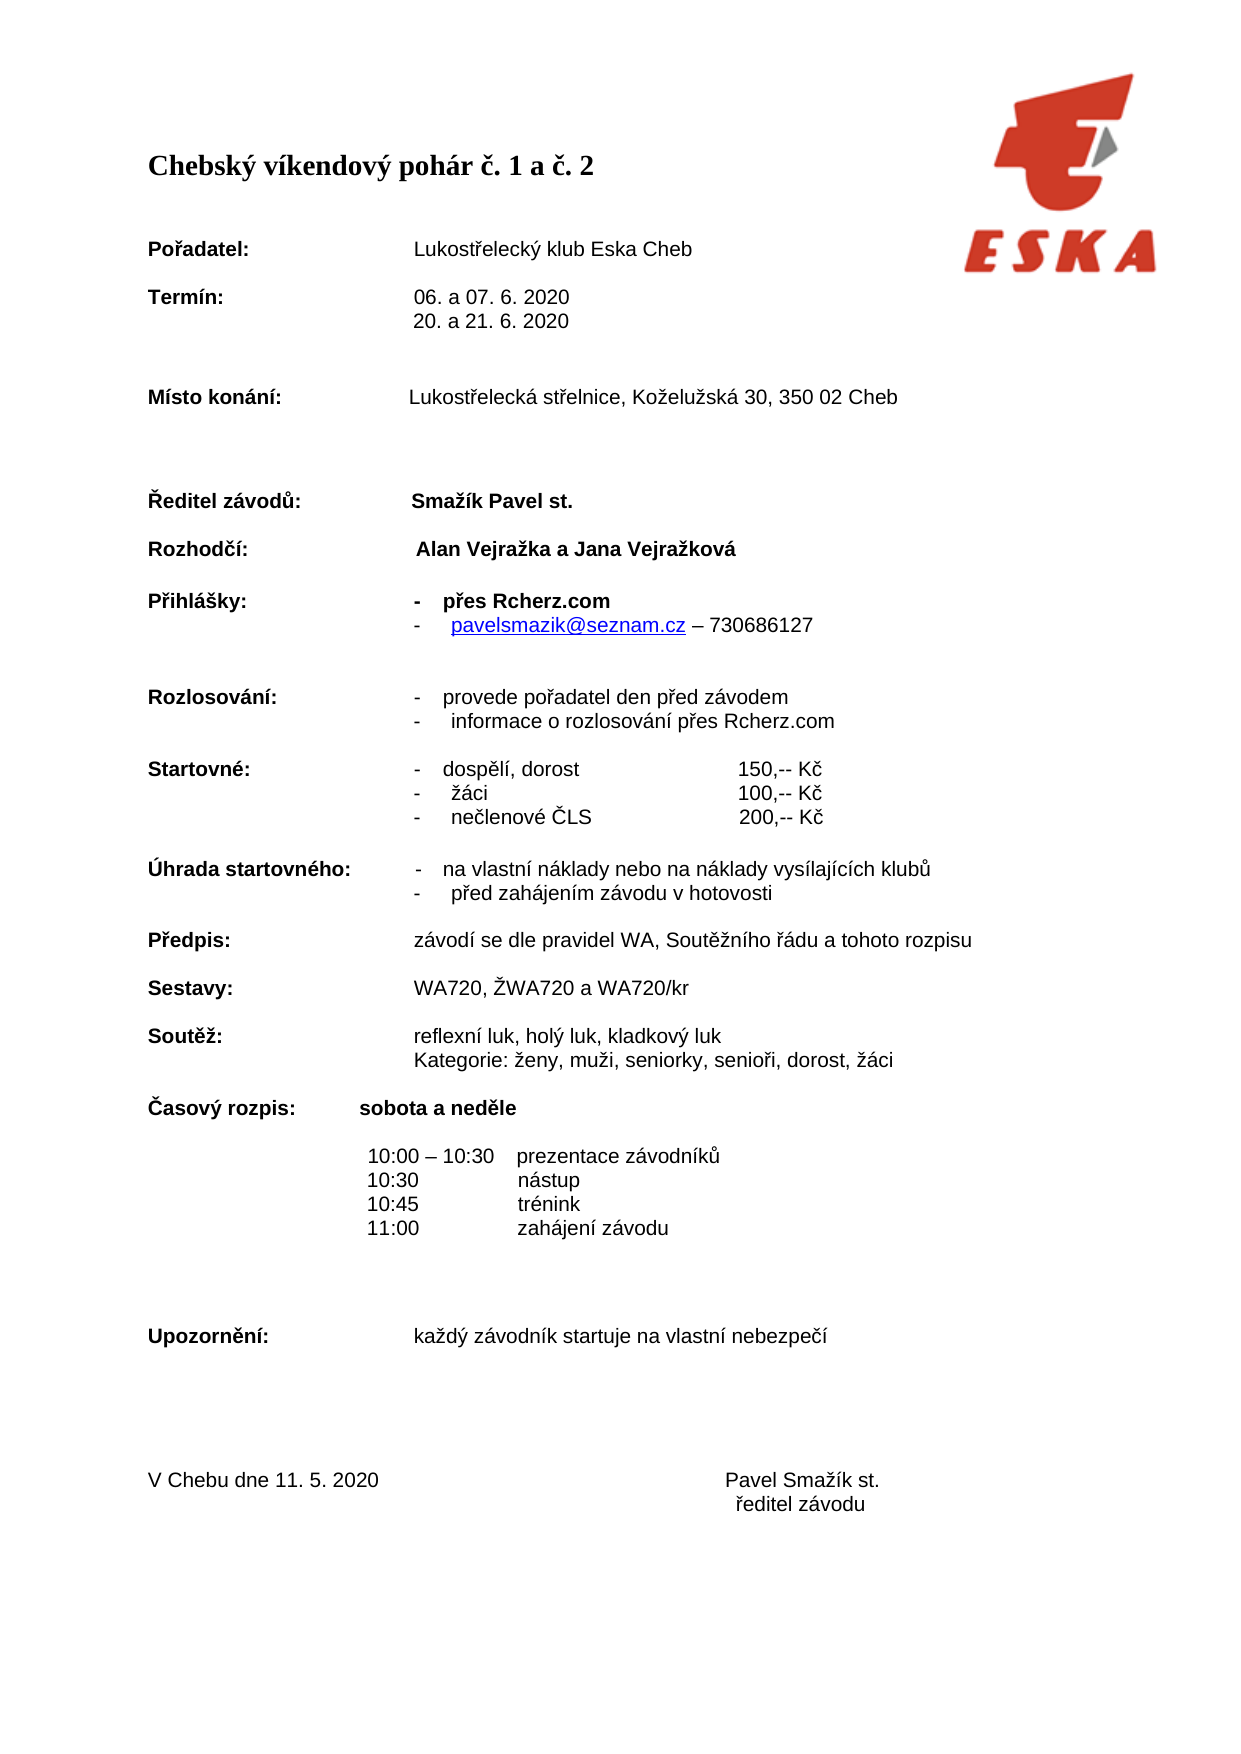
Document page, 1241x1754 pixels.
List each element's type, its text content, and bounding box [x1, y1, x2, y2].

text Sestavy: WA720, ŽWA720 a WA720/kr [148, 976, 1093, 1000]
text Pořadatel: Lukostřelecký klub Eska Cheb [148, 237, 932, 261]
text ředitel závodu [148, 1492, 1093, 1516]
text Rozhodčí: Alan Vejražka a Jana Vejražková [148, 537, 1093, 561]
list před zahájením závodu v hotovosti [413, 880, 1093, 904]
text Časový rozpis: sobota a neděle [148, 1096, 1093, 1120]
text 11:00 zahájení závodu [148, 1216, 1093, 1240]
text Chebský víkendový pohár č. 1 a č. 2 [148, 148, 932, 181]
list informace o rozlosování přes Rcherz.com [413, 709, 1093, 733]
text V Chebu dne 11. 5. 2020 Pavel Smažík st. [148, 1468, 1093, 1492]
list nečlenové ČLS 200,-- Kč [413, 804, 1093, 828]
text Startovné: - dospělí, dorost 150,-- Kč [148, 757, 1093, 781]
text Úhrada startovného: - na vlastní náklady nebo na náklady vysílajících klubů [148, 856, 1093, 880]
text 10:45 trénink [148, 1192, 1093, 1216]
list pavelsmazik@seznam.cz – 730686127 [413, 613, 1093, 637]
text 10:00 – 10:30 prezentace závodníků [148, 1144, 1093, 1168]
text Soutěž: reflexní luk, holý luk, kladkový luk [148, 1024, 1093, 1048]
picture [932, 51, 1183, 302]
text Ředitel závodů: Smažík Pavel st. [148, 489, 1093, 513]
text Přihlášky: - přes Rcherz.com [148, 589, 1093, 613]
text Termín: 06. a 07. 6. 2020 [148, 285, 1093, 309]
text 20. a 21. 6. 2020 [148, 309, 1093, 333]
text Předpis: závodí se dle pravidel WA, Soutěžního řádu a tohoto rozpisu [148, 928, 1093, 952]
text 10:30 nástup [148, 1168, 1093, 1192]
text Kategorie: ženy, muži, seniorky, senioři, dorost, žáci [148, 1048, 1093, 1072]
list žáci 100,-- Kč [413, 781, 1093, 804]
text Upozornění: každý závodník startuje na vlastní nebezpečí [148, 1324, 1093, 1348]
text Místo konání: Lukostřelecká střelnice, Koželužská 30, 350 02 Cheb [148, 385, 1093, 409]
text Rozlosování: - provede pořadatel den před závodem [148, 685, 1093, 709]
